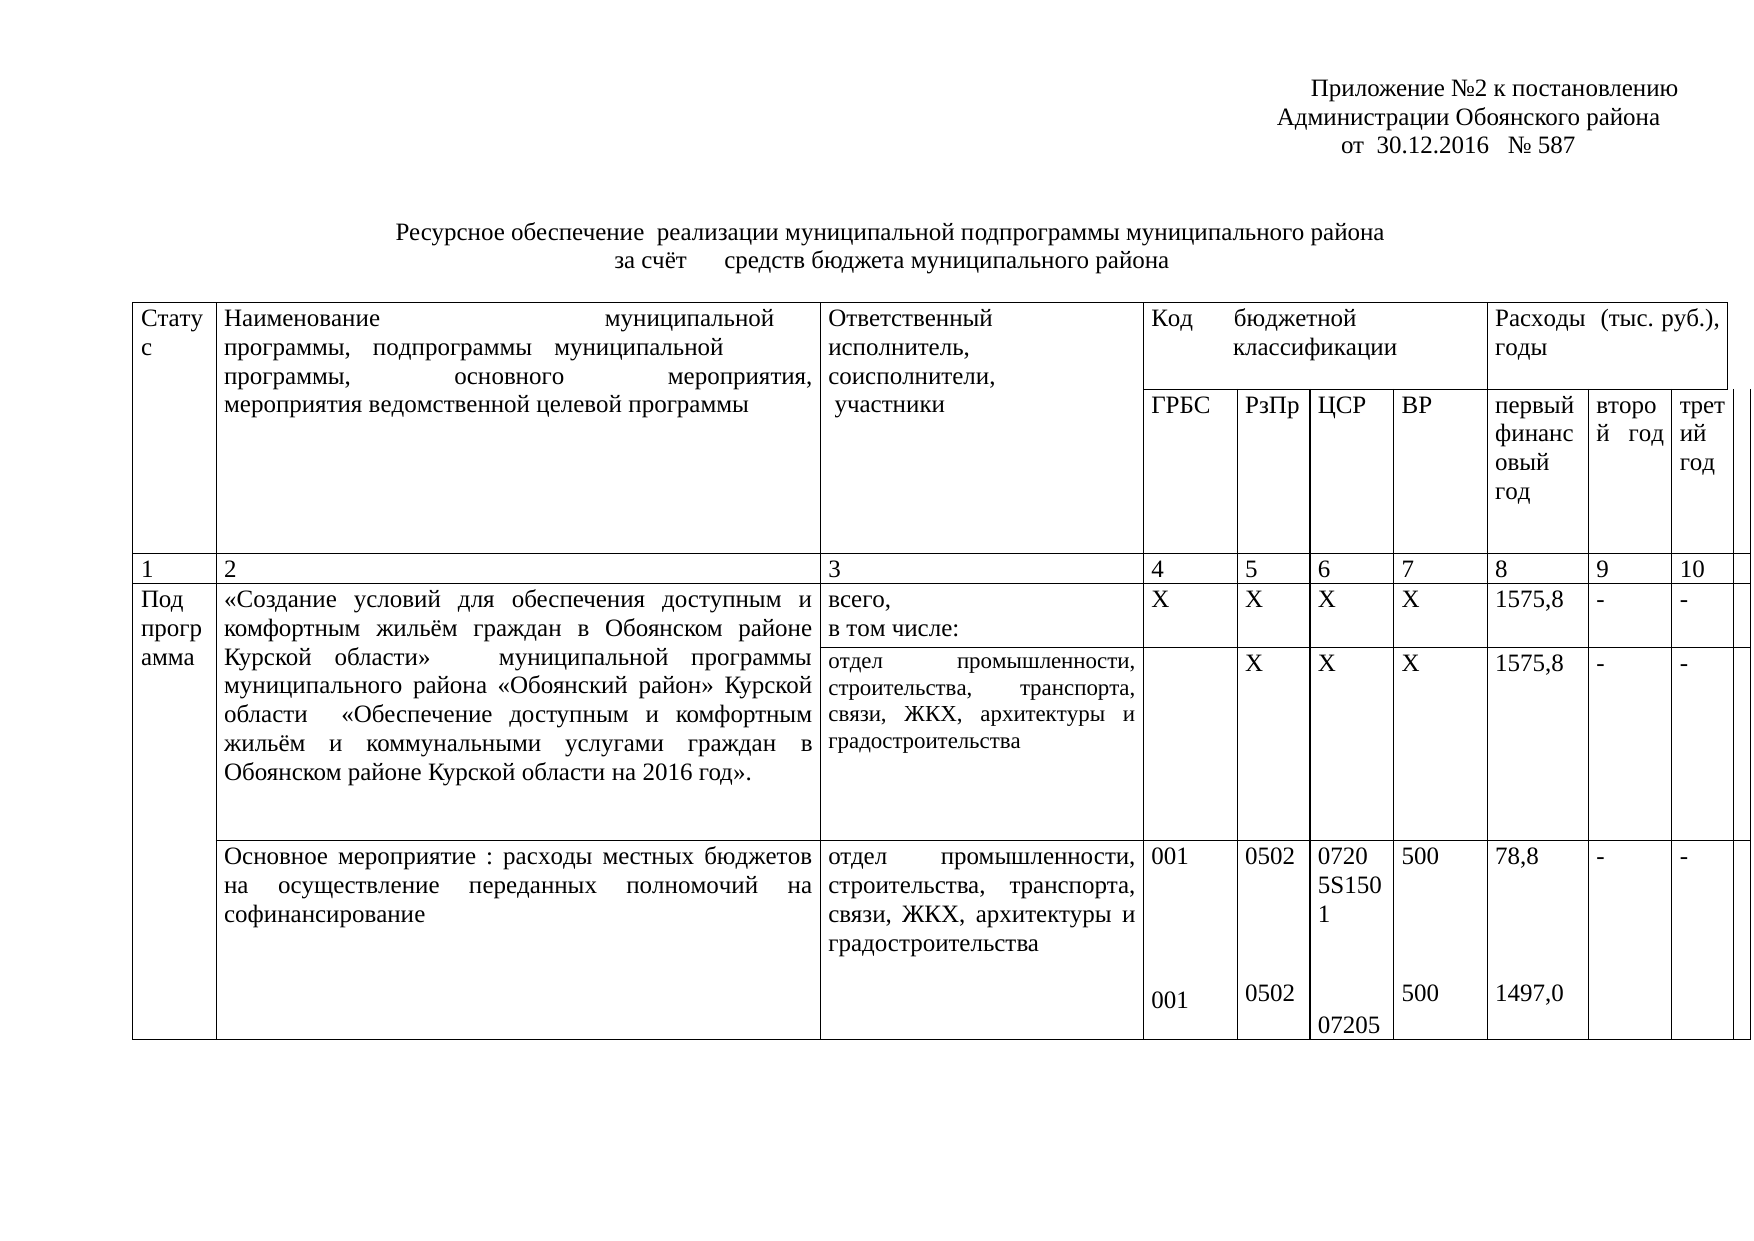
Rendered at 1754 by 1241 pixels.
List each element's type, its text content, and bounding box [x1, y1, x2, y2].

table_cell 500 500 [1394, 841, 1487, 1039]
table_cell [1144, 648, 1237, 840]
table_cell 6 [1311, 554, 1393, 583]
text за счёт средств бюджета муниципального района [133, 245, 1678, 274]
table_cell - [1589, 841, 1671, 1039]
table_cell 001 001 [1144, 841, 1237, 1039]
table_cell 7 [1394, 554, 1487, 583]
table_cell [1734, 554, 1750, 583]
text Ресурсное обеспечение реализации муниципальной подпрограммы муниципального района [133, 217, 1678, 245]
table_cell ВР [1394, 390, 1487, 553]
table_cell 8 [1488, 554, 1588, 583]
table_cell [217, 841, 820, 1039]
table_cell 1 [133, 554, 216, 583]
table_header Наименование муниципальной программы, подпрограммы муниципальной программы, основного мероприятия, мероприятия ведомственной целевой программы [217, 303, 820, 553]
table_cell 1575,8 [1488, 648, 1588, 840]
table_header Код бюджетной классификации [1144, 303, 1487, 389]
table_cell третий год [1672, 389, 1733, 553]
table_cell 0502 0502 [1238, 841, 1309, 1039]
table_cell 2 [217, 554, 820, 583]
table_cell - [1589, 584, 1671, 647]
table_cell 78,8 1497,0 [1488, 841, 1588, 1039]
table_cell [133, 840, 216, 1039]
text от 30.12.2016 № 587 [133, 130, 1678, 159]
table_cell X [1238, 584, 1309, 647]
table_cell ЦСР [1311, 390, 1393, 553]
table_cell X [1238, 648, 1309, 840]
text Приложение №2 к постановлению [133, 73, 1678, 102]
table_cell первый финансовый год [1488, 390, 1588, 553]
table_header Ответственный исполнитель, соисполнители, участники [821, 303, 1143, 553]
table_cell X [1394, 584, 1487, 647]
table_cell РзПр [1238, 390, 1309, 553]
table_cell - [1672, 841, 1733, 1039]
table_header Статус [133, 303, 216, 553]
table_cell - [1589, 648, 1671, 840]
table_cell X [1311, 584, 1393, 647]
table_header Расходы (тыс. руб.), годы [1488, 303, 1727, 389]
table_cell 3 [821, 554, 1143, 583]
table_cell X [1311, 648, 1393, 840]
table_cell «Создание условий для обеспечения доступным и комфортным жильём граждан в Обоянском районе Курской области» муниципальной программы муниципального района «Обоянский район» Курской области «Обеспечение доступным и комфортным жильём и коммунальными услугами граждан в Обоянском районе Курской области на 2016 год». [217, 584, 820, 840]
table_cell [1734, 841, 1750, 1039]
text Администрации Обоянского района [133, 102, 1678, 130]
table_cell - [1672, 584, 1733, 647]
table_cell - [1672, 648, 1733, 840]
table_cell [1734, 389, 1750, 553]
table_cell ГРБС [1144, 390, 1237, 553]
table_cell 9 [1589, 554, 1671, 583]
table_cell 1575,8 [1488, 584, 1588, 647]
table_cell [821, 841, 1143, 1039]
table_cell [1734, 648, 1750, 840]
table_cell X [1144, 584, 1237, 647]
table_cell 4 [1144, 554, 1237, 583]
table_cell 10 [1672, 554, 1733, 583]
table_cell X [1394, 648, 1487, 840]
table_cell второй год [1589, 390, 1671, 553]
table_cell [1734, 584, 1750, 647]
table_cell всего, в том числе: [821, 584, 1143, 647]
table_cell отдел промышленности, строительства, транспорта, связи, ЖКХ, архитектуры и градостроительства [821, 648, 1143, 840]
table_cell 5 [1238, 554, 1309, 583]
table_cell Подпрограмма [133, 584, 216, 840]
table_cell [1311, 841, 1393, 1039]
